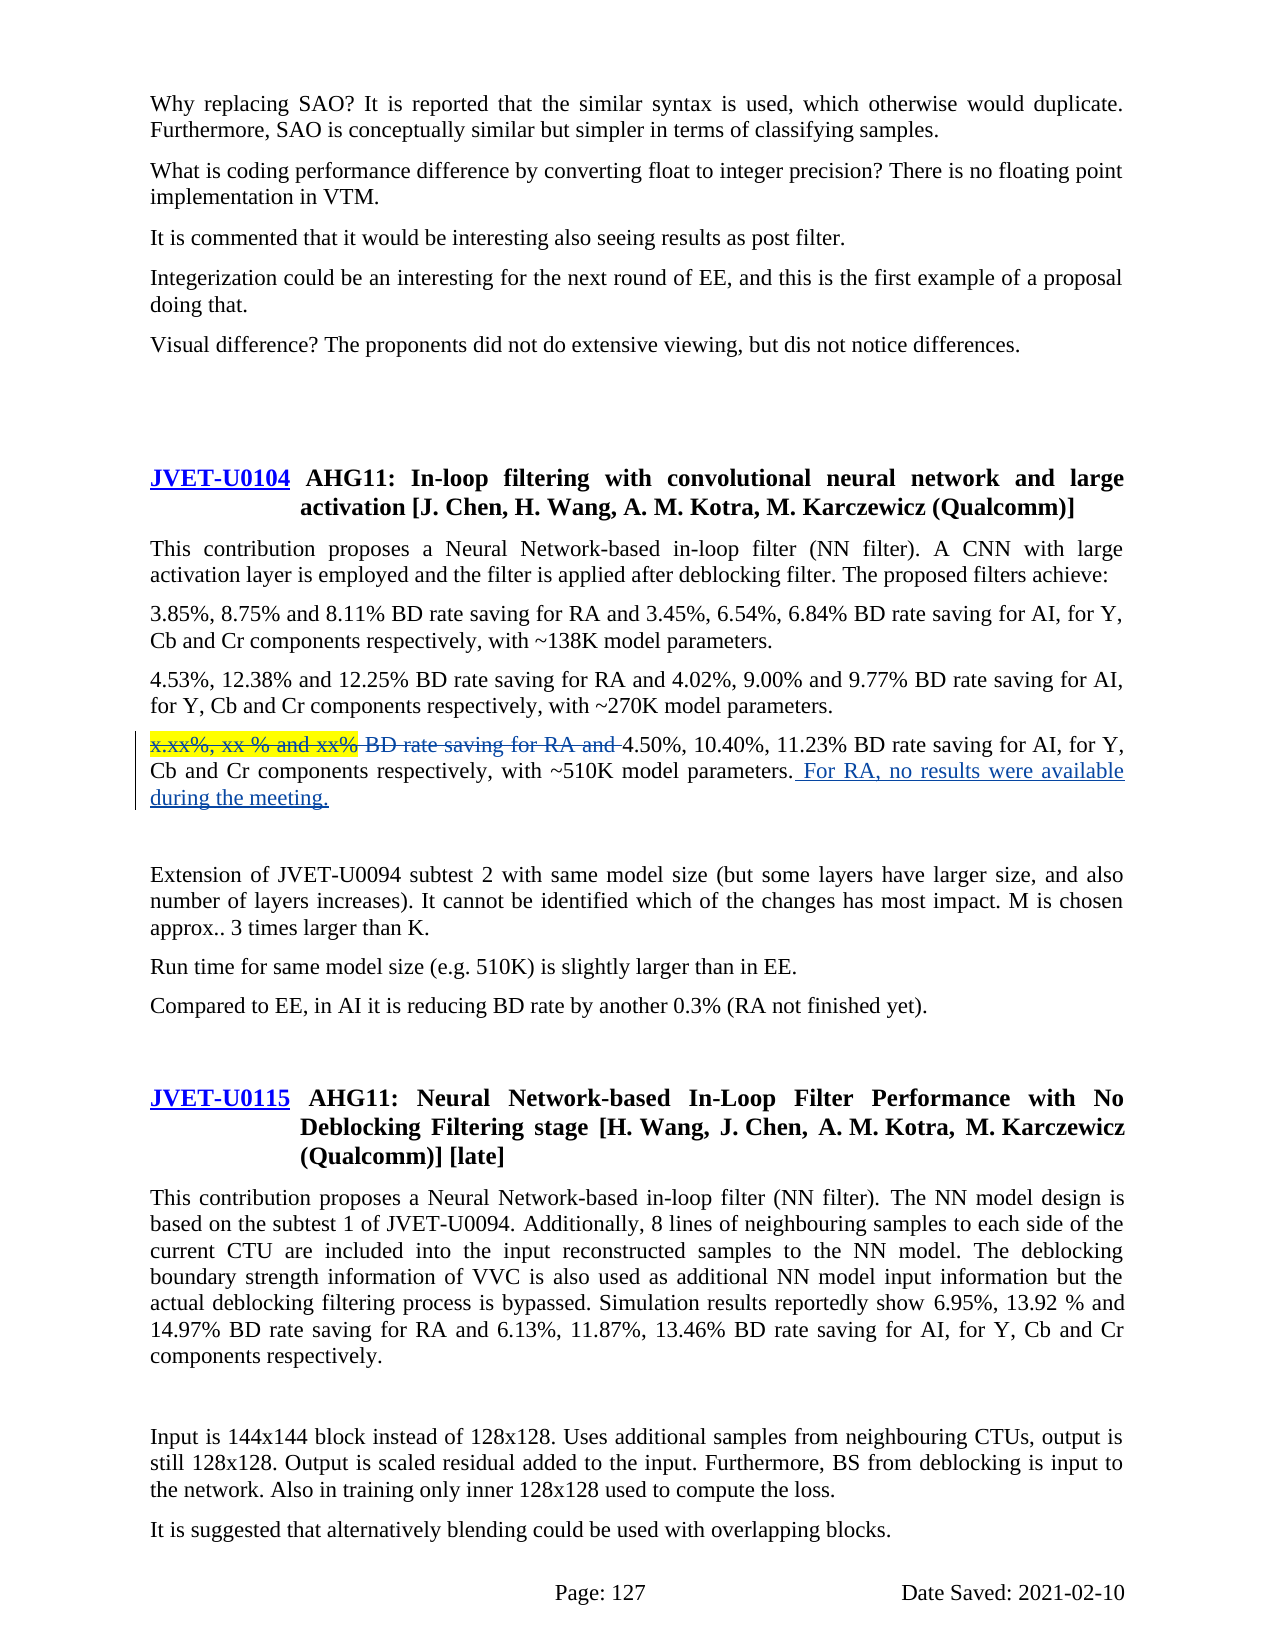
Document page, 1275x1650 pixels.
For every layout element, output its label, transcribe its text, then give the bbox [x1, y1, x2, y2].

text Compared to EE, in AI it is reducing BD rate by another 0.3% (RA not finished yet). [150, 992, 1125, 1018]
text This contribution proposes a Neural Network-based in-loop filter (NN filter). The NN model design is based on the subtest 1 of JVET-U0094. Additionally, 8 lines of neighbouring samples to each side of the current CTU are included into the input reconstructed samples to the NN model. The deblocking boundary strength information of VVC is also used as additional NN model input information but the actual deblocking filtering process is bypassed. Simulation results reportedly show 6.95%, 13.92 % and 14.97% BD rate saving for RA and 6.13%, 11.87%, 13.46% BD rate saving for AI, for Y, Cb and Cr components respectively. [150, 1184, 1125, 1368]
text This contribution proposes a Neural Network-based in-loop filter (NN filter). A CNN with large activation layer is employed and the filter is applied after deblocking filter. The proposed filters achieve: [150, 535, 1125, 588]
subtitle JVET-U0115 AHG11: Neural Network-based In-Loop Filter Performance with No Deblocking Filtering stage [H. Wang, J. Chen, A. M. Kotra, M. Karczewicz (Qualcomm)] [late] [150, 1083, 1125, 1170]
text It is suggested that alternatively blending could be used with overlapping blocks. [150, 1516, 1125, 1543]
text What is coding performance difference by converting float to integer precision? There is no floating point implementation in VTM. [150, 157, 1125, 209]
text Run time for same model size (e.g. 510K) is slightly larger than in EE. [150, 953, 1125, 979]
text Integerization could be an interesting for the next round of EE, and this is the first example of a proposal doing that. [150, 264, 1125, 317]
text 4.50%, 10.40%, 11.23% BD rate saving for AI, for Y, Cb and Cr components respectively, with ~510K model parameters. [150, 731, 1125, 810]
text 4.53%, 12.38% and 12.25% BD rate saving for RA and 4.02%, 9.00% and 9.77% BD rate saving for AI, for Y, Cb and Cr components respectively, with ~270K model parameters. [150, 666, 1125, 718]
subtitle JVET-U0104 AHG11: In-loop filtering with convolutional neural network and large activation [J. Chen, H. Wang, A. M. Kotra, M. Karczewicz (Qualcomm)] [150, 463, 1125, 521]
text 3.85%, 8.75% and 8.11% BD rate saving for RA and 3.45%, 6.54%, 6.84% BD rate saving for AI, for Y, Cb and Cr components respectively, with ~138K model parameters. [150, 600, 1125, 653]
text Input is 144x144 block instead of 128x128. Uses additional samples from neighbouring CTUs, output is still 128x128. Output is scaled residual added to the input. Furthermore, BS from deblocking is input to the network. Also in training only inner 128x128 used to compute the loss. [150, 1423, 1125, 1502]
text It is commented that it would be interesting also seeing results as post filter. [150, 224, 1125, 250]
text Extension of JVET-U0094 subtest 2 with same model size (but some layers have larger size, and also number of layers increases). It cannot be identified which of the changes has most impact. M is chosen approx.. 3 times larger than K. [150, 861, 1125, 940]
text Visual difference? The proponents did not do extensive viewing, but dis not notice differences. [150, 331, 1125, 357]
text Why replacing SAO? It is reported that the similar syntax is used, which otherwise would duplicate. Furthermore, SAO is conceptually similar but simpler in terms of classifying samples. [150, 90, 1125, 143]
